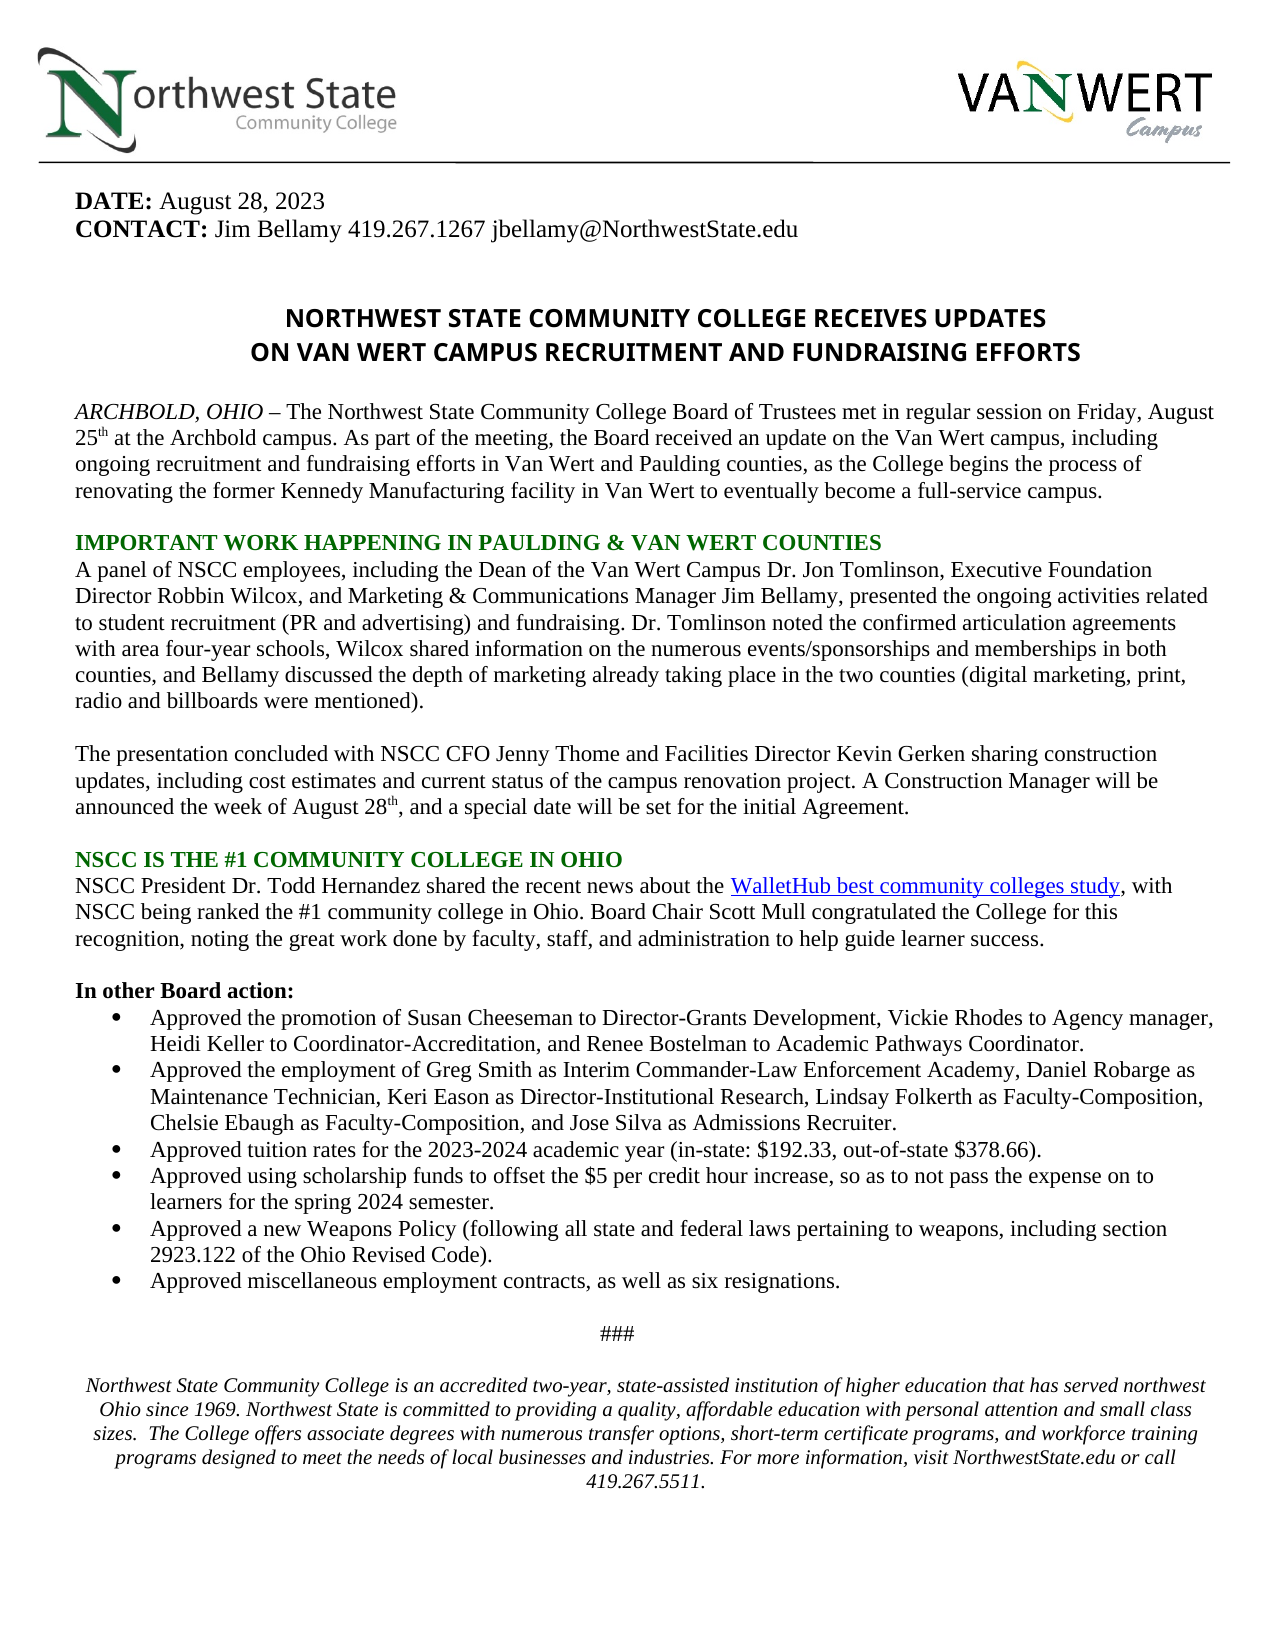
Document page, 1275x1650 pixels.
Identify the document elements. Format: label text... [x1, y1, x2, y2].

text A panel of NSCC employees, including the Dean of the Van Wert Campus Dr. Jon Tomlinson, Executive Foundation Director Robbin Wilcox, and Marketing & Communications Manager Jim Bellamy, presented the ongoing activities related to student recruitment (PR and advertising) and fundraising. Dr. Tomlinson noted the confirmed articulation agreements with area four-year schools, Wilcox shared information on the numerous events/sponsorships and memberships in both counties, and Bellamy discussed the depth of marketing already taking place in the two counties (digital marketing, print, radio and billboards were mentioned). [75, 556, 1219, 714]
text NSCC President Dr. Todd Hernandez shared the recent news about the WalletHub best community colleges study, with NSCC being ranked the #1 community college in Ohio. Board Chair Scott Mull congratulated the College for this recognition, noting the great work done by faculty, staff, and administration to help guide learner success. [75, 872, 1219, 951]
picture [939, 46, 1227, 147]
list Approved the employment of Greg Smith as Interim Commander-Law Enforcement Academy, Daniel Robarge as Maintenance Technician, Keri Eason as Director-Institutional Research, Lindsay Folkerth as Faculty-Composition, Chelsie Ebaugh as Faculty-Composition, and Jose Silva as Admissions Recruiter. [112, 1057, 1219, 1136]
text The presentation concluded with NSCC CFO Jenny Thome and Facilities Director Kevin Gerken sharing construction updates, including cost estimates and current status of the campus renovation project. A Construction Manager will be announced the week of August 28th, and a special date will be set for the initial Agreement. [75, 740, 1219, 819]
picture [37, 46, 397, 158]
text CONTACT: Jim Bellamy 419.267.1267 jbellamy@NorthwestState.edu [75, 214, 1219, 243]
text Northwest State Community College is an accredited two-year, state-assisted institution of higher education that has served northwest Ohio since 1969. Northwest State is committed to providing a quality, affordable education with personal attention and small class sizes. The College offers associate degrees with numerous transfer options, short-term certificate programs, and workforce training programs designed to meet the needs of local businesses and industries. For more information, visit NorthwestState.edu or call 419.267.5511. [75, 1373, 1219, 1493]
text DATE: August 28, 2023 [75, 186, 1219, 214]
list Approved the promotion of Susan Cheeseman to Director-Grants Development, Vickie Rhodes to Agency manager, Heidi Keller to Coordinator-Accreditation, and Renee Bostelman to Academic Pathways Coordinator. [112, 1004, 1219, 1057]
text Archbold, Ohio – The Northwest State Community College Board of Trustees met in regular session on Friday, August 25th at the Archbold campus. As part of the meeting, the Board received an update on the Van Wert campus, including ongoing recruitment and fundraising efforts in Van Wert and Paulding counties, as the College begins the process of renovating the former Kennedy Manufacturing facility in Van Wert to eventually become a full-service campus. [75, 398, 1219, 503]
list Approved miscellaneous employment contracts, as well as six resignations. [112, 1267, 1219, 1294]
text ### [525, 1320, 1219, 1346]
text NSCC IS THE #1 COMMUNITY COLLEGE IN OHIO [75, 846, 1219, 872]
text NORTHWEST STATE COMMUNITY COLLEGE RECEIVES UPDATES ON VAN WERT CAMPUS RECRUITMENT AND FUNDRAISING EFFORTS [112, 301, 1219, 369]
text In other Board action: [75, 977, 1219, 1004]
text IMPORTANT WORK HAPPENING IN PAULDING & VAN WERT COUNTIES [75, 529, 1219, 556]
list Approved tuition rates for the 2023-2024 academic year (in-state: $192.33, out-of-state $378.66). [112, 1136, 1219, 1162]
list Approved a new Weapons Policy (following all state and federal laws pertaining to weapons, including section 2923.122 of the Ohio Revised Code). [112, 1215, 1219, 1267]
list Approved using scholarship funds to offset the $5 per credit hour increase, so as to not pass the expense on to learners for the spring 2024 semester. [112, 1162, 1219, 1215]
